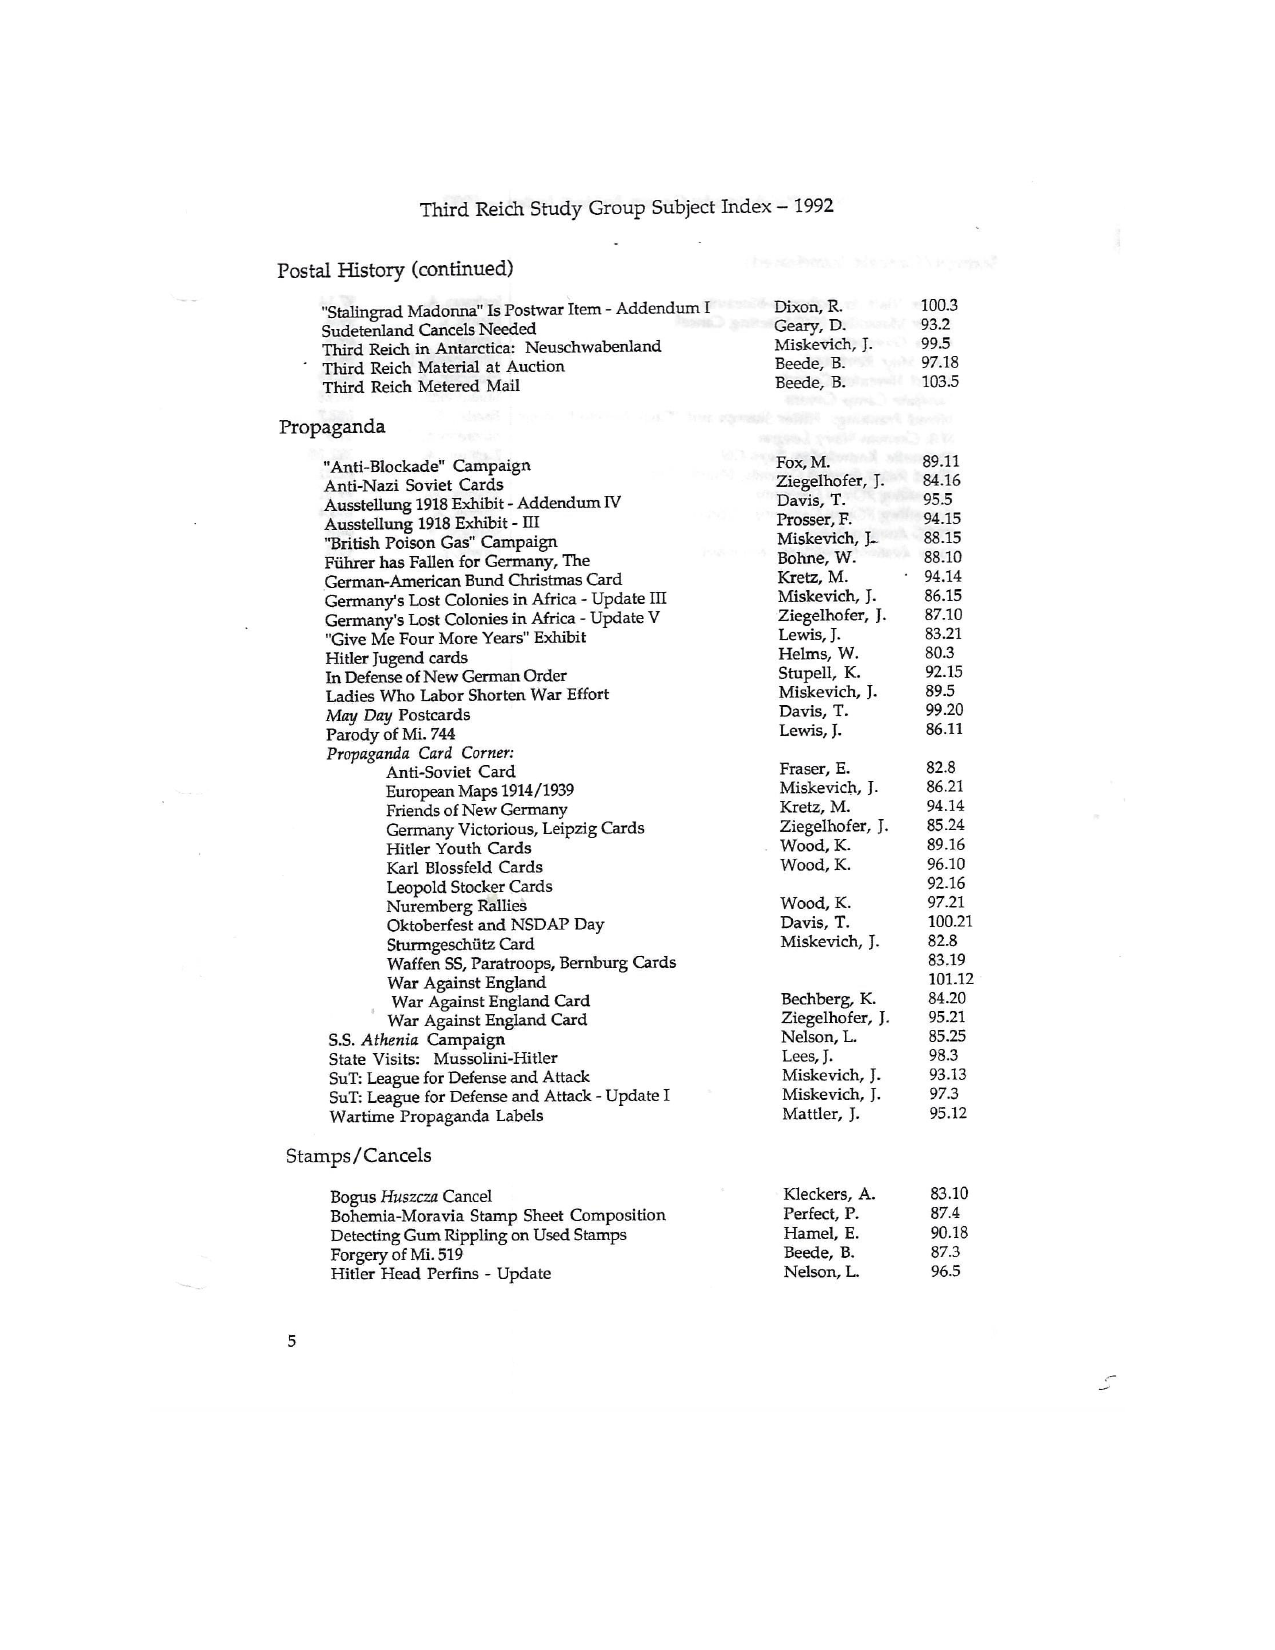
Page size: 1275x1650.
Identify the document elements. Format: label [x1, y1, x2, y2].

picture [150, 150, 1125, 1412]
